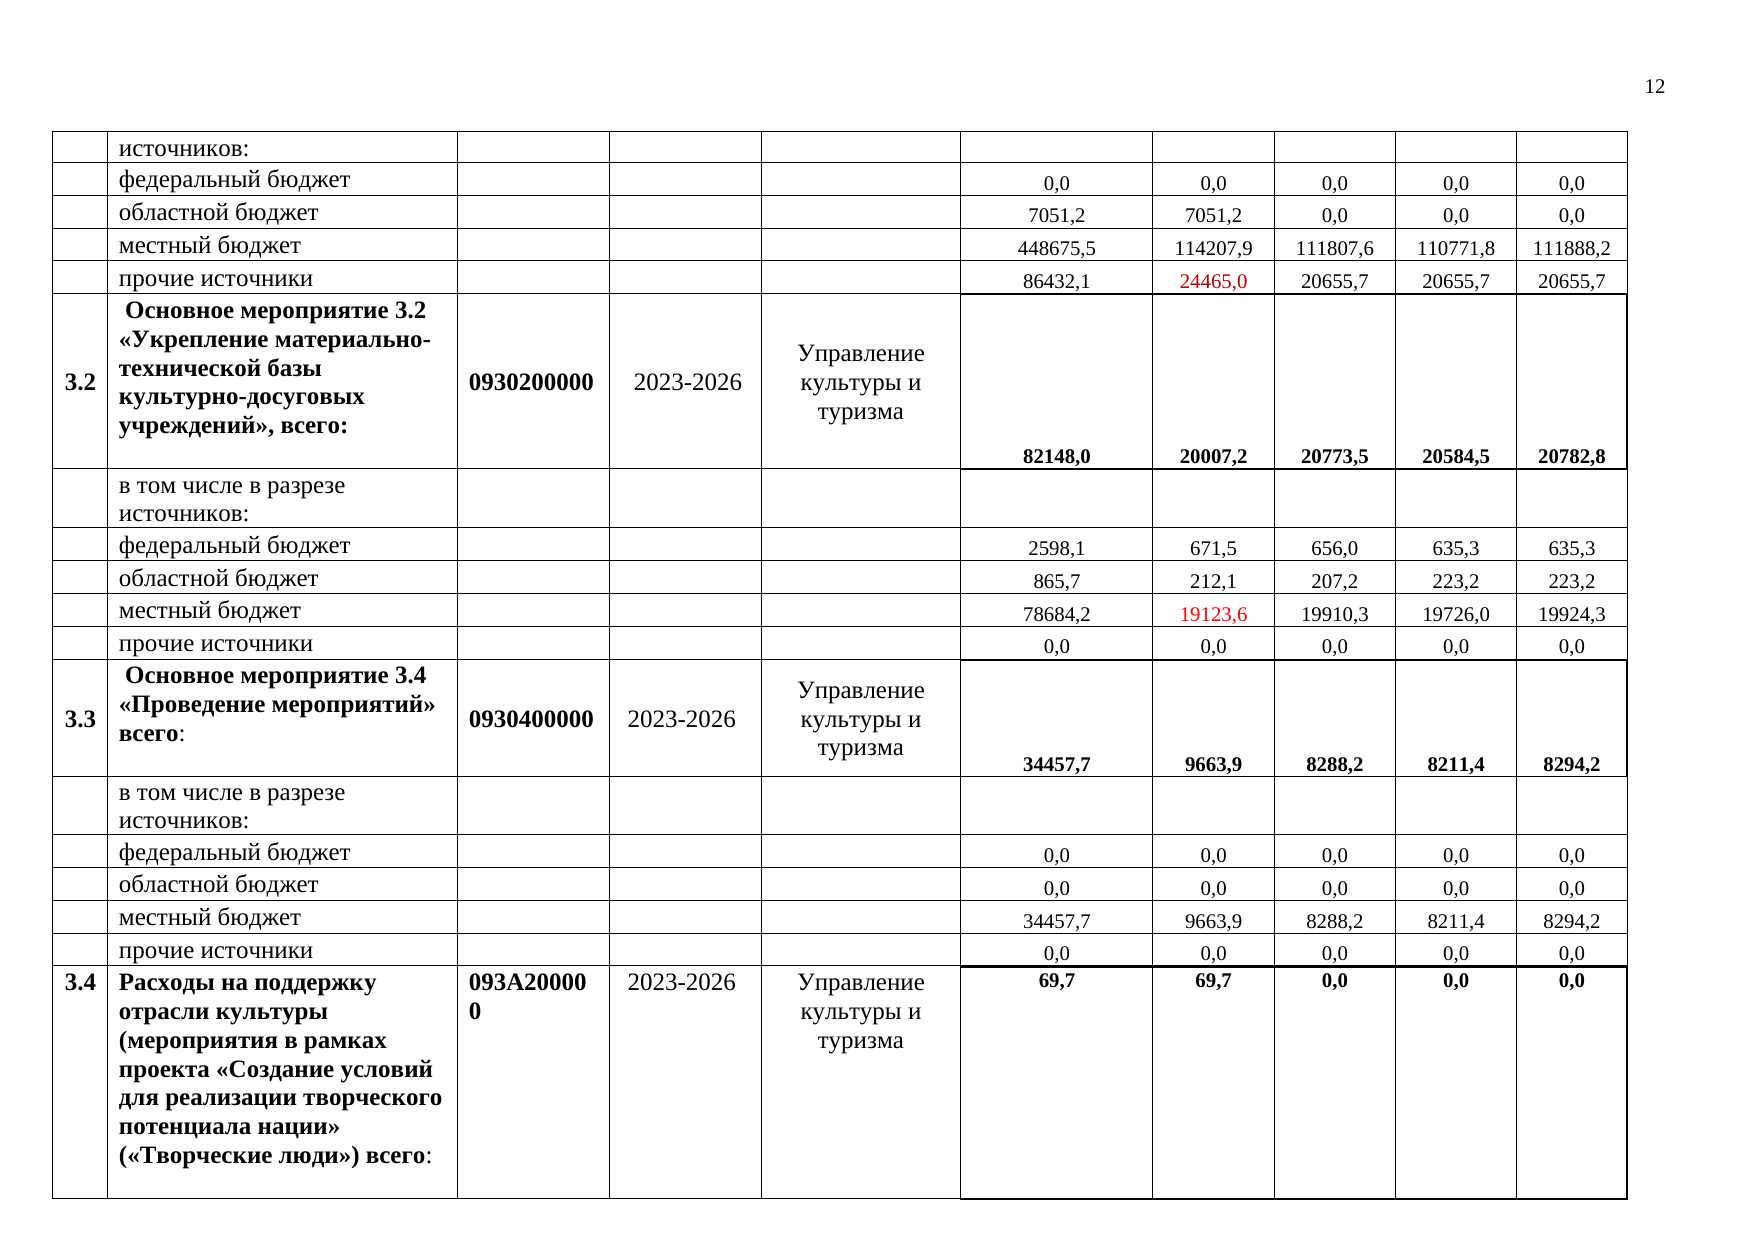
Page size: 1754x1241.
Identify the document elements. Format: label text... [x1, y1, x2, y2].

table_cell [53, 163, 107, 195]
table_cell [610, 868, 761, 900]
table_cell 34457,7 [961, 901, 1152, 933]
table_cell [762, 561, 960, 593]
table_cell [610, 835, 761, 867]
table_cell [458, 196, 609, 227]
table_cell 0,0 [1275, 968, 1395, 1197]
table_cell 0930200000 [458, 294, 609, 468]
table_cell [762, 934, 960, 965]
table_cell 0,0 [961, 835, 1152, 867]
table_cell [458, 901, 609, 933]
table_cell [1153, 777, 1274, 834]
table_cell 0,0 [1517, 163, 1627, 195]
table_cell [1275, 470, 1395, 527]
table_cell 223,2 [1517, 561, 1627, 593]
table_cell в том числе в разрезе источников: [108, 777, 457, 834]
table_cell 8211,4 [1396, 901, 1516, 933]
table_cell [762, 132, 960, 162]
table_cell 0,0 [1517, 868, 1627, 900]
table_cell 448675,5 [961, 229, 1152, 260]
table_cell в том числе в разрезе источников: [108, 469, 457, 527]
table_cell [53, 901, 107, 933]
table_cell [610, 196, 761, 227]
table_cell 0,0 [1517, 196, 1627, 227]
table_cell [458, 934, 609, 965]
table_cell местный бюджет [108, 901, 457, 933]
table_cell 0,0 [1153, 163, 1274, 195]
table_cell [1153, 470, 1274, 527]
table_cell [1275, 777, 1395, 834]
table_cell [762, 469, 960, 527]
table_cell 0930400000 [458, 660, 609, 776]
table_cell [108, 132, 457, 162]
table_cell 093А200000 [458, 966, 609, 1197]
table_cell [961, 132, 1152, 162]
table_cell 0,0 [1517, 627, 1627, 658]
table_cell 865,7 [961, 561, 1152, 593]
table_cell Управление культуры и туризма [762, 294, 960, 468]
table_cell [762, 835, 960, 867]
table_cell [1517, 777, 1627, 834]
table_cell 2023-2026 [610, 966, 761, 1197]
table_cell [762, 777, 960, 834]
table_cell [1396, 777, 1516, 834]
table_cell [762, 196, 960, 227]
table_cell 8288,2 [1275, 901, 1395, 933]
table_cell [961, 777, 1152, 834]
table_cell 0,0 [1517, 934, 1627, 965]
table_cell 69,7 [1153, 968, 1274, 1197]
table_cell 82148,0 [961, 295, 1152, 468]
table_cell [610, 627, 761, 658]
table_cell [762, 528, 960, 560]
table_cell 0,0 [961, 868, 1152, 900]
table_cell 0,0 [1517, 835, 1627, 867]
table_cell 78684,2 [961, 594, 1152, 626]
table_cell [53, 777, 107, 834]
table_cell 2023-2026 [610, 660, 761, 776]
table_cell [458, 561, 609, 593]
table_cell [458, 868, 609, 900]
table_cell 656,0 [1275, 528, 1395, 560]
table_cell 0,0 [1396, 968, 1516, 1197]
table_cell 0,0 [1396, 196, 1516, 227]
table_cell 19910,3 [1275, 594, 1395, 626]
table_cell федеральный бюджет [108, 835, 457, 867]
table_cell [762, 163, 960, 195]
table_cell 20584,5 [1396, 295, 1516, 468]
table_cell 223,2 [1396, 561, 1516, 593]
table_cell [610, 901, 761, 933]
table_cell 20655,7 [1275, 261, 1395, 293]
table_cell [458, 132, 609, 162]
table_cell 20773,5 [1275, 295, 1395, 468]
table_cell [762, 868, 960, 900]
table_cell 9663,9 [1153, 661, 1274, 776]
table_cell прочие источники [108, 261, 457, 293]
table_cell 20007,2 [1153, 295, 1274, 468]
table_cell [762, 261, 960, 293]
table_cell местный бюджет [108, 594, 457, 626]
table_cell Управление культуры и туризма [762, 660, 960, 776]
table_cell 8288,2 [1275, 661, 1395, 776]
table_cell 0,0 [961, 934, 1152, 965]
table_cell 635,3 [1396, 528, 1516, 560]
table_cell 0,0 [961, 627, 1152, 658]
table_cell 111888,2 [1517, 229, 1627, 260]
table_cell [458, 229, 609, 260]
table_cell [108, 966, 457, 1197]
table_cell [53, 868, 107, 900]
table_cell 0,0 [1396, 835, 1516, 867]
table_cell 8294,2 [1517, 661, 1626, 776]
table_cell 3.4 [53, 966, 107, 1197]
table_cell 0,0 [1153, 868, 1274, 900]
table_cell 0,0 [1153, 934, 1274, 965]
table_cell 24465,0 [1153, 261, 1274, 293]
table_cell [458, 528, 609, 560]
table_cell [762, 627, 960, 658]
table_cell 19924,3 [1517, 594, 1627, 626]
table_cell 635,3 [1517, 528, 1627, 560]
table_cell [610, 561, 761, 593]
table_cell Основное мероприятие 3.4 «Проведение мероприятий» всего: [108, 660, 457, 776]
table_cell 114207,9 [1153, 229, 1274, 260]
table_cell 0,0 [1275, 627, 1395, 658]
table_cell [458, 777, 609, 834]
table_cell 34457,7 [961, 661, 1152, 776]
table_cell 86432,1 [961, 261, 1152, 293]
table_cell [762, 594, 960, 626]
table_cell [610, 934, 761, 965]
table_cell прочие источники [108, 934, 457, 965]
table_cell 3.2 [53, 294, 107, 468]
table_cell [53, 835, 107, 867]
table_cell 0,0 [1396, 163, 1516, 195]
table_cell федеральный бюджет [108, 163, 457, 195]
table_cell 7051,2 [961, 196, 1152, 227]
table_cell 207,2 [1275, 561, 1395, 593]
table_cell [762, 966, 960, 1197]
table_cell [762, 901, 960, 933]
table_cell [458, 627, 609, 658]
table_cell [610, 163, 761, 195]
table_cell [1153, 132, 1274, 162]
table_cell [610, 777, 761, 834]
table_cell 671,5 [1153, 528, 1274, 560]
table_cell местный бюджет [108, 229, 457, 260]
table_cell 111807,6 [1275, 229, 1395, 260]
table_cell [458, 261, 609, 293]
table_cell [53, 229, 107, 260]
table_cell [53, 627, 107, 658]
table_cell 69,7 [961, 968, 1152, 1197]
table_cell 0,0 [1396, 627, 1516, 658]
table_cell [53, 528, 107, 560]
table_cell Основное мероприятие 3.2 «Укрепление материально-технической базы культурно-досуговых учреждений», всего: [108, 294, 457, 468]
table_cell [762, 229, 960, 260]
table_cell [1517, 132, 1627, 162]
table_cell [610, 469, 761, 527]
table_cell 20655,7 [1517, 261, 1627, 293]
table_cell 0,0 [1275, 934, 1395, 965]
table_cell федеральный бюджет [108, 528, 457, 560]
table_cell [458, 594, 609, 626]
table_cell [53, 934, 107, 965]
table_cell [1396, 132, 1516, 162]
table_cell [1396, 470, 1516, 527]
table_cell 0,0 [1517, 968, 1626, 1197]
table_cell [53, 261, 107, 293]
table_cell 0,0 [1275, 835, 1395, 867]
table_cell 20782,8 [1517, 295, 1626, 468]
table_cell 0,0 [1275, 868, 1395, 900]
table_cell 0,0 [1153, 627, 1274, 658]
table_cell 0,0 [1396, 868, 1516, 900]
table_cell 3.3 [53, 660, 107, 776]
table_cell 0,0 [1396, 934, 1516, 965]
table_cell 2023-2026 [610, 294, 761, 468]
table_cell областной бюджет [108, 868, 457, 900]
table_cell [458, 469, 609, 527]
table_cell 19123,6 [1153, 594, 1274, 626]
table_cell [961, 470, 1152, 527]
table_cell 20655,7 [1396, 261, 1516, 293]
table_cell [610, 528, 761, 560]
table_cell [53, 594, 107, 626]
table_cell [458, 835, 609, 867]
table_cell 19726,0 [1396, 594, 1516, 626]
table_cell 0,0 [1275, 163, 1395, 195]
table_cell [1275, 132, 1395, 162]
table_cell 8294,2 [1517, 901, 1627, 933]
table_cell областной бюджет [108, 561, 457, 593]
table_cell 0,0 [961, 163, 1152, 195]
table_cell [610, 229, 761, 260]
table_cell 7051,2 [1153, 196, 1274, 227]
table_cell 0,0 [1275, 196, 1395, 227]
table_cell 8211,4 [1396, 661, 1516, 776]
table_cell [53, 196, 107, 227]
table_cell [53, 469, 107, 527]
table_cell [1517, 470, 1627, 527]
table_cell областной бюджет [108, 196, 457, 227]
table_cell [610, 594, 761, 626]
table_cell [610, 132, 761, 162]
table_cell [610, 261, 761, 293]
table_cell 0,0 [1153, 835, 1274, 867]
table_cell прочие источники [108, 627, 457, 658]
table_cell [53, 132, 107, 162]
table_cell 9663,9 [1153, 901, 1274, 933]
table_cell [53, 561, 107, 593]
table_cell [458, 163, 609, 195]
table_cell 110771,8 [1396, 229, 1516, 260]
table_cell 2598,1 [961, 528, 1152, 560]
table_cell 212,1 [1153, 561, 1274, 593]
